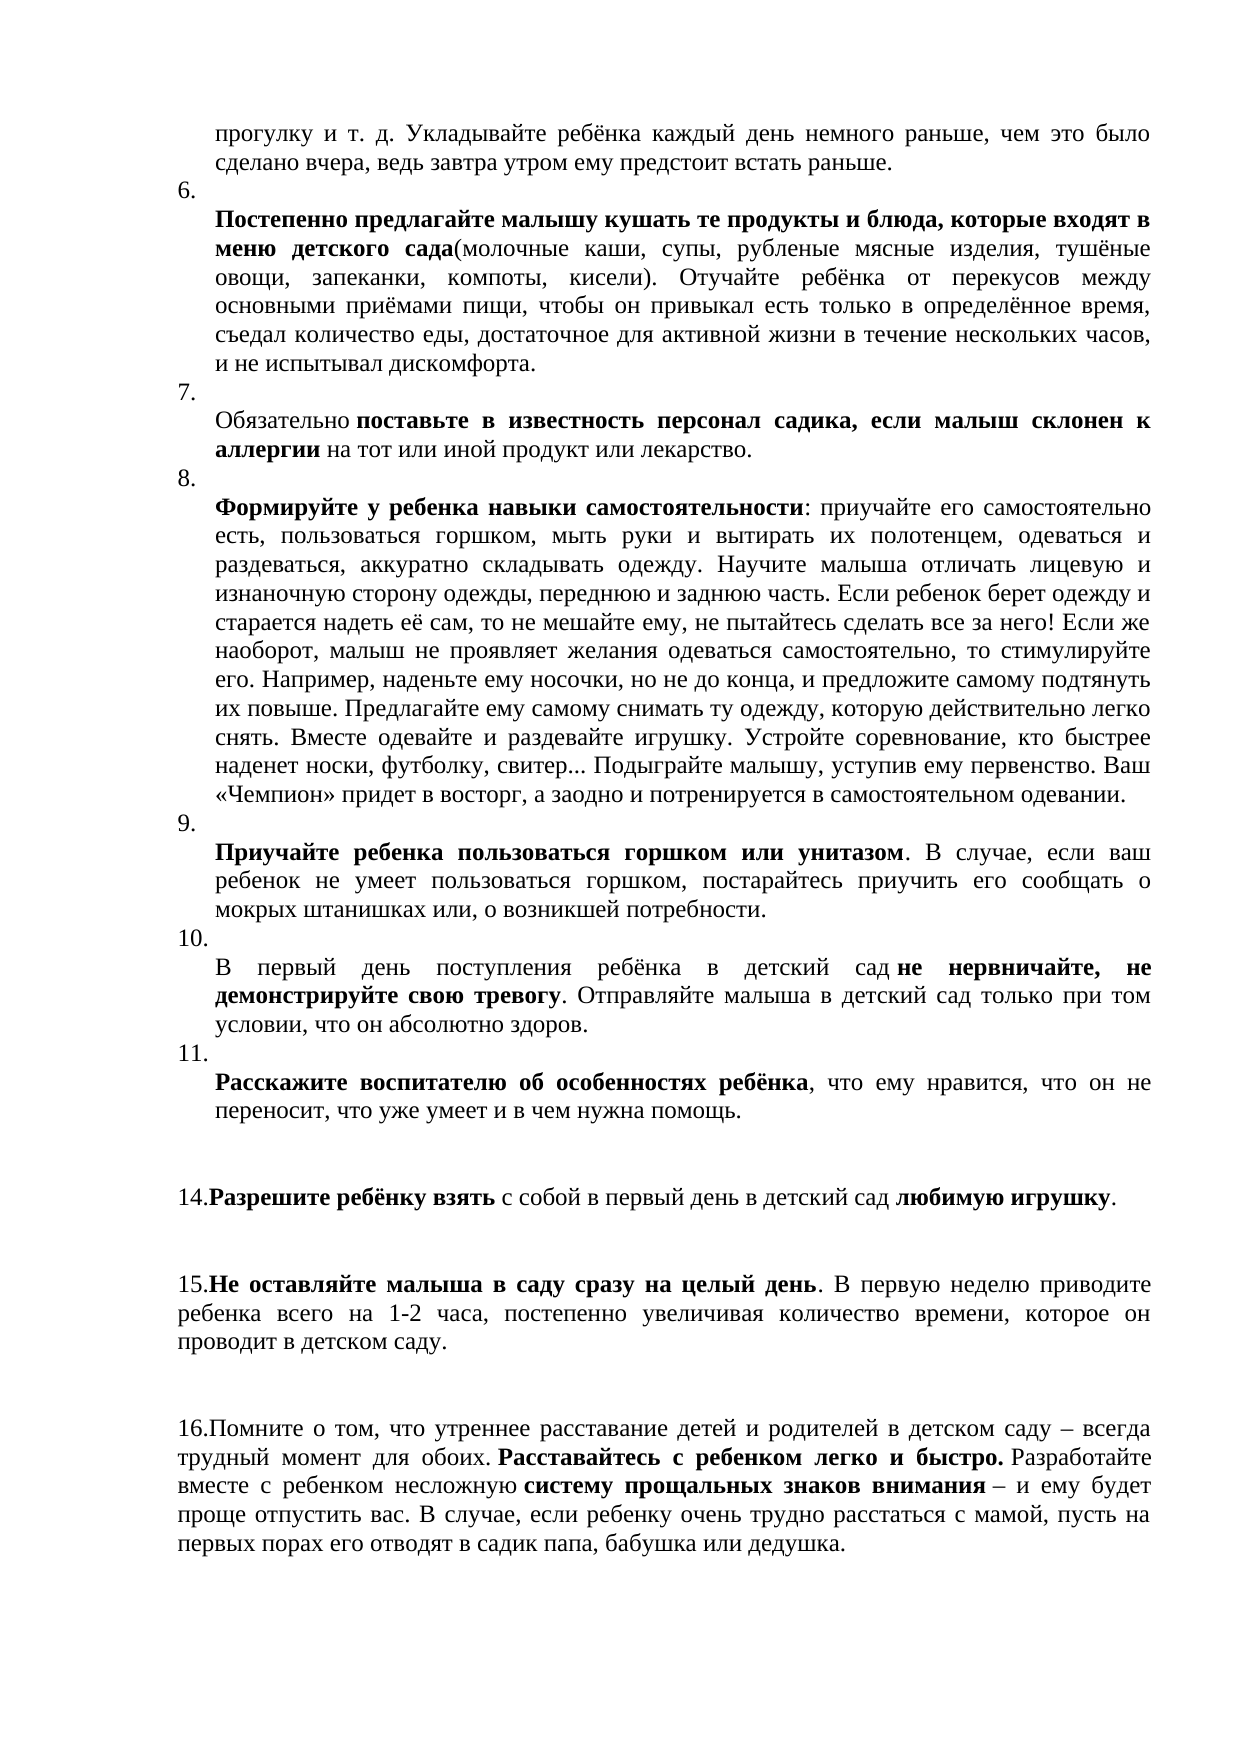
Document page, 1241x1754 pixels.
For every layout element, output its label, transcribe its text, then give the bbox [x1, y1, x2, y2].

list Постепенно предлагайте малышу кушать те продукты и блюда, которые входят в меню детского сада(молочные каши, супы, рубленые мясные изделия, тушёные овощи, запеканки, компоты, кисели). Отучайте ребёнка от перекусов между основными приёмами пищи, чтобы он привыкал есть только в определённое время, съедал количество еды, достаточное для активной жизни в течение нескольких часов, и не испытывал дискомфорта. [177, 176, 1152, 377]
list В первый день поступления ребёнка в детский сад не нервничайте, не демонстрируйте свою тревогу. Отправляйте малыша в детский сад только при том условии, что он абсолютно здоров. [177, 923, 1152, 1038]
text 15.Не оставляйте малыша в саду сразу на целый день. В первую неделю приводите ребенка всего на 1-2 часа, постепенно увеличивая количество времени, которое он проводит в детском саду. [177, 1240, 1152, 1355]
list Приучайте ребенка пользоваться горшком или унитазом. В случае, если ваш ребенок не умеет пользоваться горшком, постарайтесь приучить его сообщать о мокрых штанишках или, о возникшей потребности. [177, 808, 1152, 923]
text 16.Помните о том, что утреннее расставание детей и родителей в детском саду – всегда трудный момент для обоих. Расставайтесь с ребенком легко и быстро. Разработайте вместе с ребенком несложную систему прощальных знаков внимания – и ему будет проще отпустить вас. В случае, если ребенку очень трудно расстаться с мамой, пусть на первых порах его отводят в садик папа, бабушка или дедушка. [177, 1384, 1152, 1557]
list Расскажите воспитателю об особенностях ребёнка, что ему нравится, что он не переносит, что уже умеет и в чем нужна помощь. [177, 1038, 1152, 1124]
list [177, 118, 1152, 176]
text 14.Разрешите ребёнку взять с собой в первый день в детский сад любимую игрушку. [177, 1153, 1152, 1211]
list Обязательно поставьте в известность персонал садика, если малыш склонен к аллергии на тот или иной продукт или лекарство. [177, 377, 1152, 463]
list Формируйте у ребенка навыки самостоятельности: приучайте его самостоятельно есть, пользоваться горшком, мыть руки и вытирать их полотенцем, одеваться и раздеваться, аккуратно складывать одежду. Научите малыша отличать лицевую и изнаночную сторону одежды, переднюю и заднюю часть. Если ребенок берет одежду и старается надеть её сам, то не мешайте ему, не пытайтесь сделать все за него! Если же наоборот, малыш не проявляет желания одеваться самостоятельно, то стимулируйте его. Например, наденьте ему носочки, но не до конца, и предложите самому подтянуть их повыше. Предлагайте ему самому снимать ту одежду, которую действительно легко снять. Вместе одевайте и раздевайте игрушку. Устройте соревнование, кто быстрее наденет носки, футболку, свитер... Подыграйте малышу, уступив ему первенство. Ваш «Чемпион» придет в восторг, а заодно и потренируется в самостоятельном одевании. [177, 463, 1152, 808]
